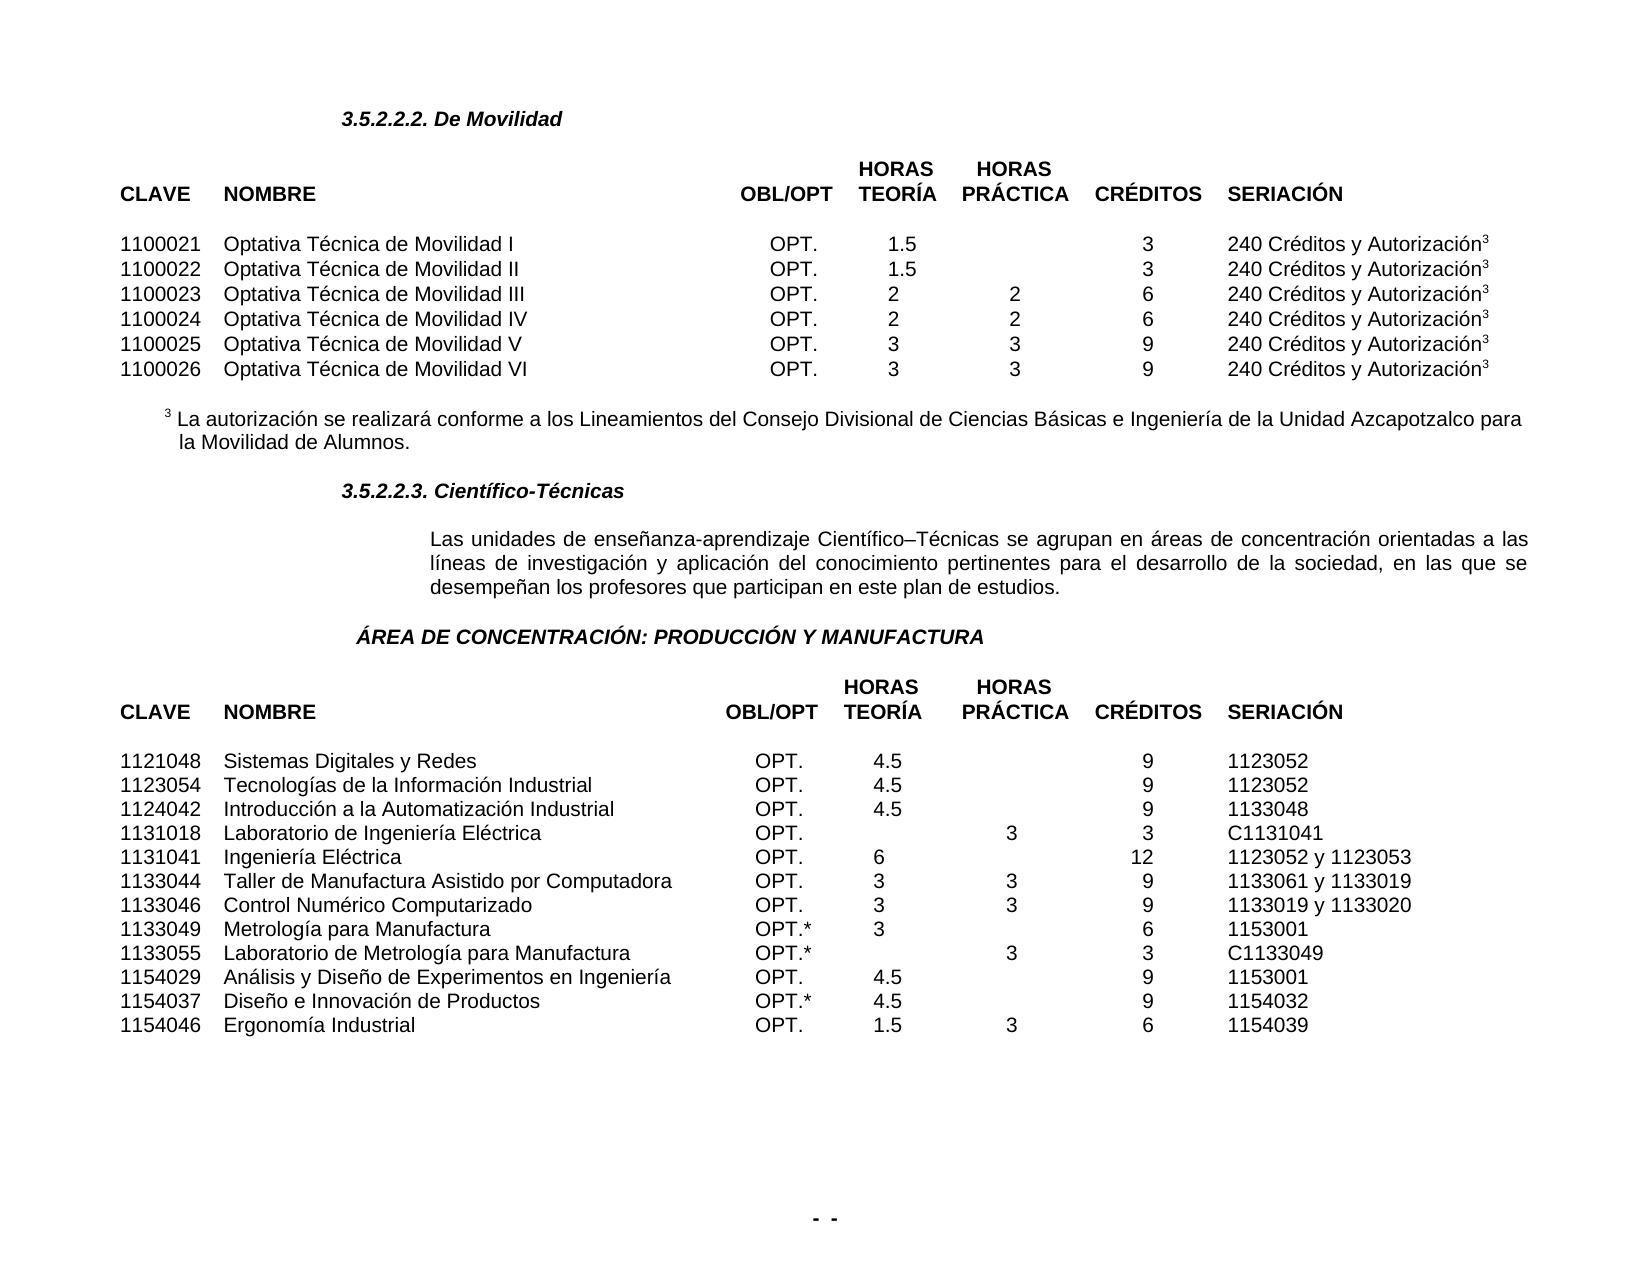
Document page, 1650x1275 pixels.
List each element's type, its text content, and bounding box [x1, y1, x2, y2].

text 3.5.2.2.3. Científico-Técnicas [341, 479, 1530, 503]
text Las unidades de enseñanza-aprendizaje Científico–Técnicas se agrupan en áreas de concentración orientadas a las líneas de investigación y aplicación del conocimiento pertinentes para el desarrollo de la sociedad, en las que se desempeñan los profesores que participan en este plan de estudios. [430, 527, 1530, 599]
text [120, 749, 1530, 1037]
text ÁREA DE CONCENTRACIÓN: PRODUCCIÓN Y MANUFACTURA [356, 624, 1530, 649]
text HORAS HORAS [120, 674, 1650, 699]
text CLAVE NOMBRE OBL/OPT TEORÍA PRÁCTICA CRÉDITOS SERIACIÓN [120, 699, 1650, 724]
text 3.5.2.2.2. De Movilidad [341, 106, 1530, 131]
text 1100021 Optativa Técnica de Movilidad I OPT. 1.5 3 240 Créditos y Autorización3 1100022 Optativa Técnica de Movilidad II OPT. 1.5 3 240 Créditos y Autorización3 1100023 Optativa Técnica de Movilidad III OPT. 2 2 6 240 Créditos y Autorización3 1100024 Optativa Técnica de Movilidad IV OPT. 2 2 6 240 Créditos y Autorización3 1100025 Optativa Técnica de Movilidad V OPT. 3 3 9 240 Créditos y Autorización3 1100026 Optativa Técnica de Movilidad VI OPT. 3 3 9 240 Créditos y Autorización3 [120, 231, 1530, 381]
text CLAVE NOMBRE OBL/OPT TEORÍA PRÁCTICA CRÉDITOS SERIACIÓN [120, 181, 1650, 206]
text HORAS HORAS [120, 156, 1650, 181]
text 3 La autorización se realizará conforme a los Lineamientos del Consejo Divisional de Ciencias Básicas e Ingeniería de la Unidad Azcapotzalco para la Movilidad de Alumnos. [164, 406, 1530, 454]
